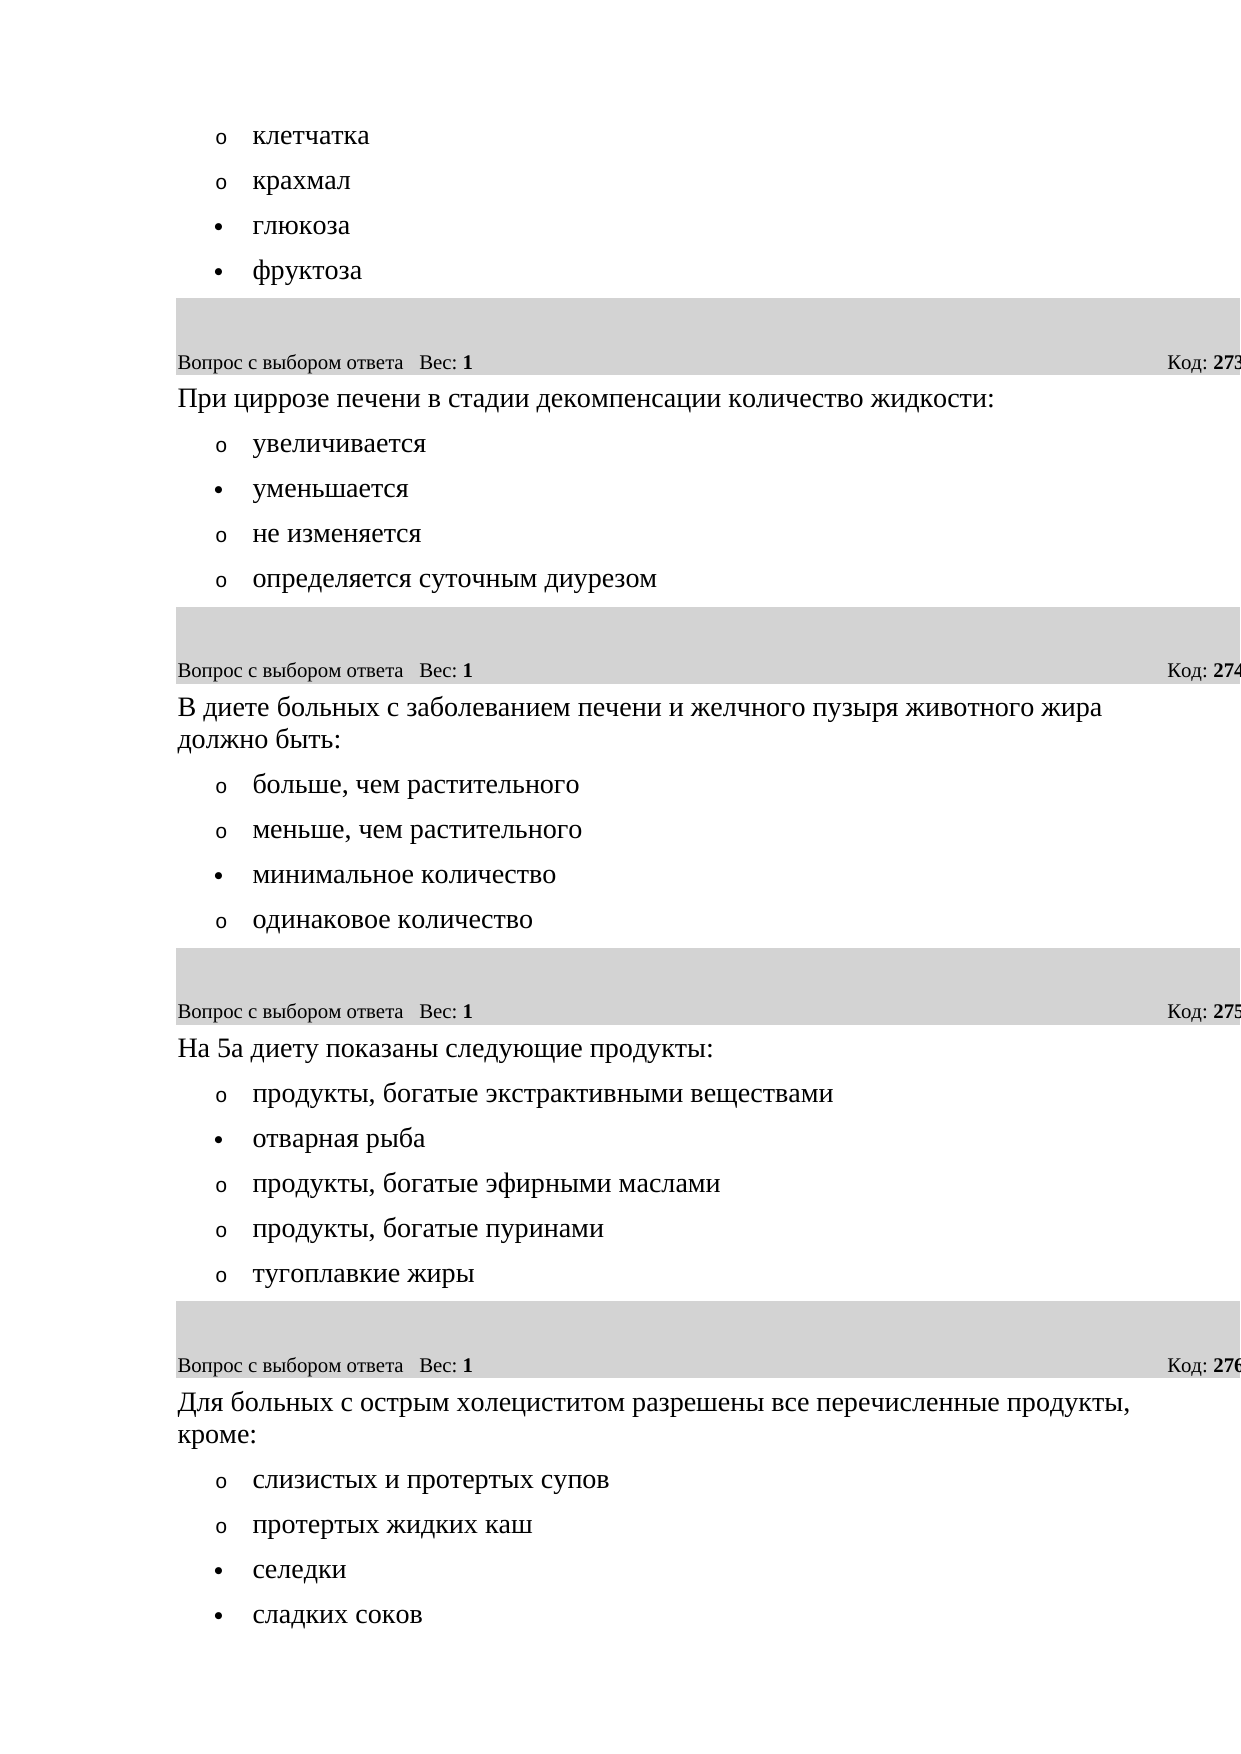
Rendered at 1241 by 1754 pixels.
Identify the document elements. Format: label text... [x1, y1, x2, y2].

list увеличивается [215, 426, 1152, 459]
list больше, чем растительного [215, 767, 1152, 800]
list фруктоза [215, 253, 1152, 286]
list одинаковое количество [215, 902, 1152, 935]
list минимальное количество [215, 858, 1152, 890]
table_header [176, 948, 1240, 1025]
text Для больных с острым холециститом разрешены все перечисленные продукты, кроме: [177, 1385, 1152, 1449]
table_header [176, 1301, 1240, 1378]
list сладких соков [215, 1597, 1152, 1629]
list продукты, богатые эфирными маслами [215, 1166, 1152, 1198]
list уменьшается [215, 472, 1152, 504]
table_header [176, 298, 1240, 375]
list крахмал [215, 163, 1152, 196]
text На 5а диету показаны следующие продукты: [177, 1031, 1152, 1063]
text В диете больных с заболеванием печени и желчного пузыря животного жира должно быть: [177, 690, 1152, 755]
list продукты, богатые пуринами [215, 1211, 1152, 1244]
list продукты, богатые экстрактивными веществами [215, 1076, 1152, 1108]
list тугоплавкие жиры [215, 1256, 1152, 1289]
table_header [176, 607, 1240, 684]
list клетчатка [215, 118, 1152, 151]
list селедки [215, 1552, 1152, 1584]
list слизистых и протертых супов [215, 1462, 1152, 1494]
list отварная рыба [215, 1121, 1152, 1153]
list глюкоза [215, 208, 1152, 241]
list меньше, чем растительного [215, 812, 1152, 845]
list протертых жидких каш [215, 1507, 1152, 1540]
text При циррозе печени в стадии декомпенсации количество жидкости: [177, 382, 1152, 414]
list определяется суточным диурезом [215, 562, 1152, 594]
list не изменяется [215, 516, 1152, 549]
